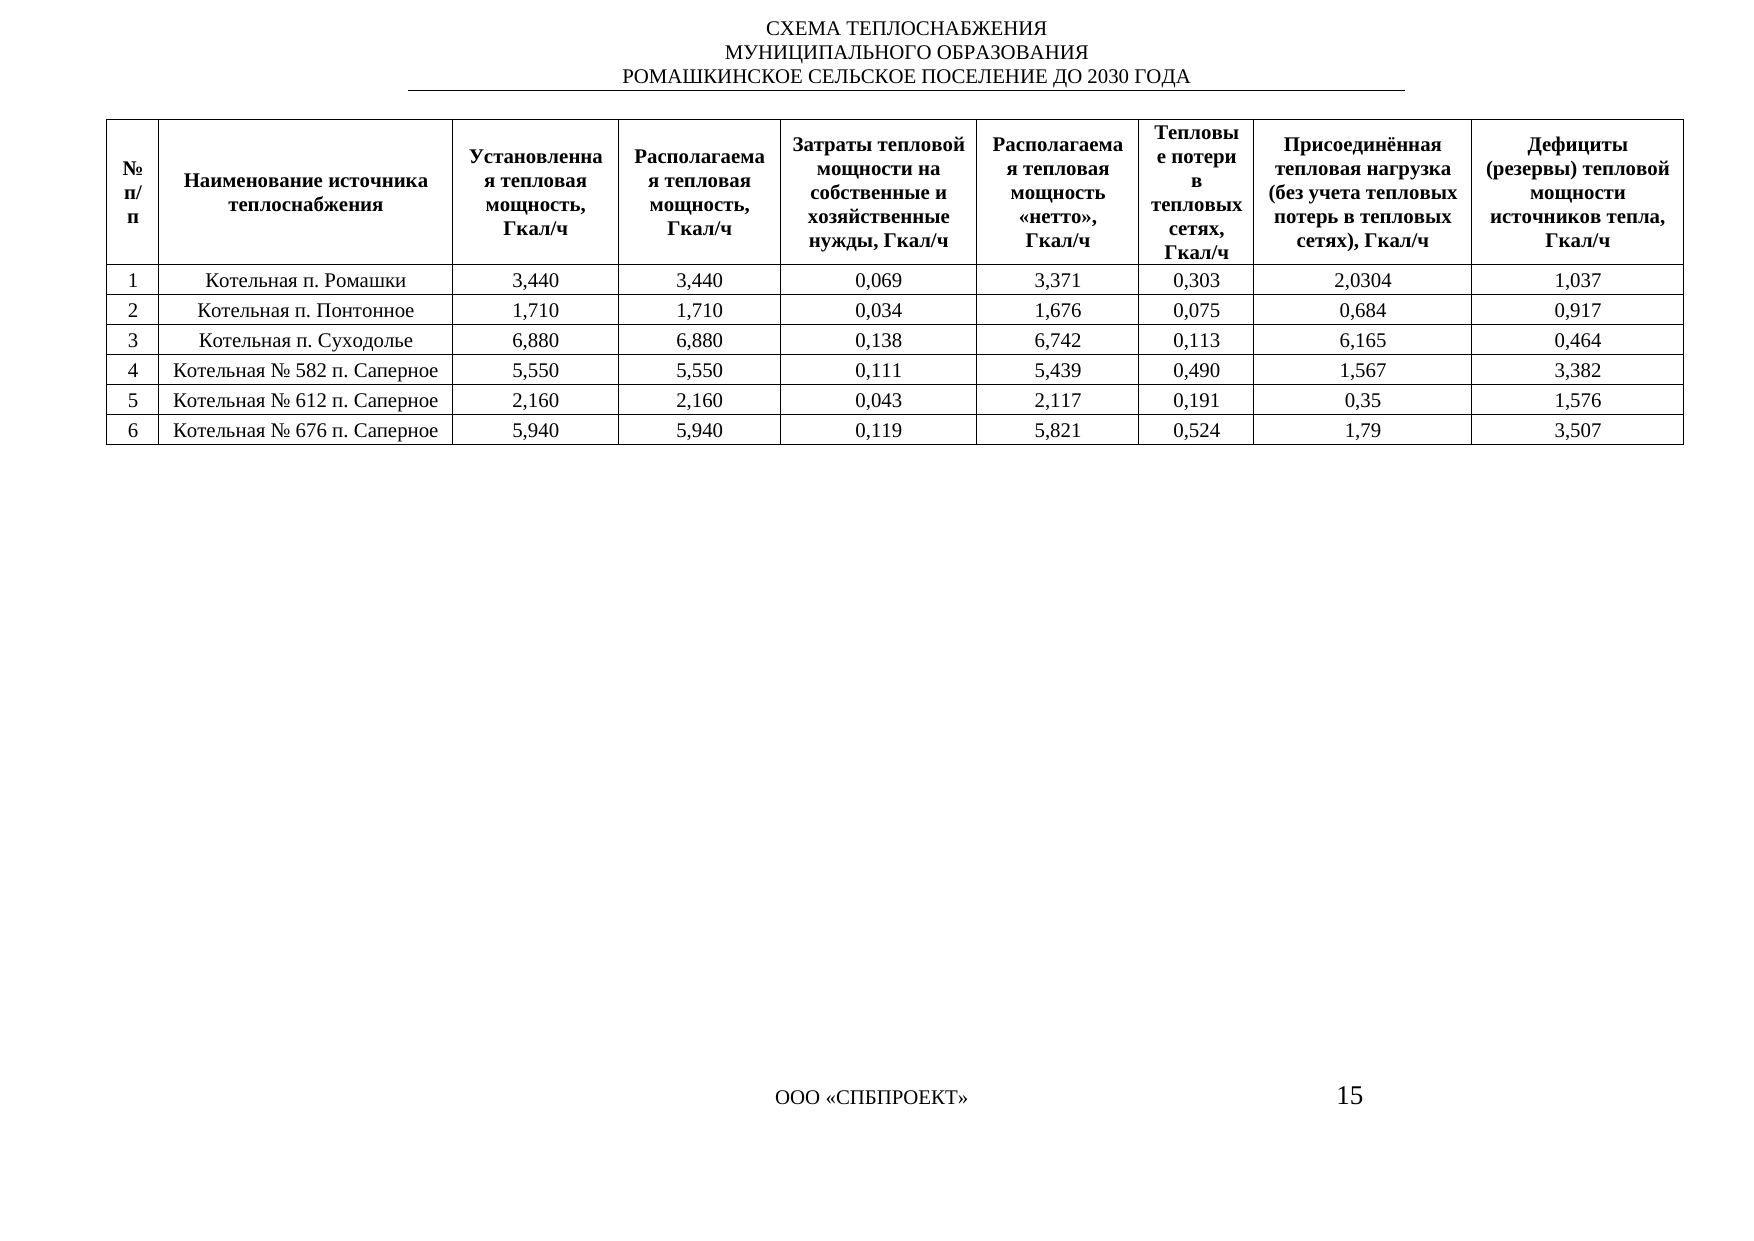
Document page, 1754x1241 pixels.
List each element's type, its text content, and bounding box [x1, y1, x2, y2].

table_cell 6,880 [619, 325, 780, 354]
table_cell 3 [107, 325, 158, 354]
table_header Присоединённая тепловая нагрузка (без учета тепловых потерь в тепловых сетях), Гкал/ч [1254, 120, 1471, 264]
table_cell 2,160 [619, 385, 780, 414]
table_cell 6,742 [977, 325, 1138, 354]
table_cell 6,165 [1254, 325, 1471, 354]
table_cell 3,371 [977, 265, 1138, 294]
table_cell 2,160 [453, 385, 618, 414]
table_header Наименование источника теплоснабжения [159, 120, 452, 264]
table_header Располагаемая тепловая мощность, Гкал/ч [619, 120, 780, 264]
table_cell 4 [107, 355, 158, 384]
table_cell 1,676 [977, 295, 1138, 324]
table_cell 0,034 [781, 295, 976, 324]
table_cell 5,940 [619, 415, 780, 444]
table_cell Котельная п. Понтонное [159, 295, 452, 324]
table_cell Котельная № 612 п. Саперное [159, 385, 452, 414]
table_cell 3,440 [453, 265, 618, 294]
table_cell 1,037 [1472, 265, 1683, 294]
table_cell 1,710 [453, 295, 618, 324]
table_cell 0,113 [1139, 325, 1253, 354]
table_cell 0,043 [781, 385, 976, 414]
table_cell 0,111 [781, 355, 976, 384]
table_cell 0,303 [1139, 265, 1253, 294]
table_cell Котельная № 676 п. Саперное [159, 415, 452, 444]
table_cell 6 [107, 415, 158, 444]
table_cell 1,79 [1254, 415, 1471, 444]
table_header Дефициты (резервы) тепловой мощности источников тепла, Гкал/ч [1472, 120, 1683, 264]
table_cell 5,940 [453, 415, 618, 444]
table_cell 1,710 [619, 295, 780, 324]
table_cell 0,075 [1139, 295, 1253, 324]
table_cell 5,550 [453, 355, 618, 384]
table_header Тепловые потери в тепловых сетях, Гкал/ч [1139, 120, 1253, 264]
table_cell 0,464 [1472, 325, 1683, 354]
table_cell 0,917 [1472, 295, 1683, 324]
table_cell 1 [107, 265, 158, 294]
table_cell 0,524 [1139, 415, 1253, 444]
table_header Располагаемая тепловая мощность «нетто», Гкал/ч [977, 120, 1138, 264]
table_cell 1,567 [1254, 355, 1471, 384]
table_cell 0,119 [781, 415, 976, 444]
table_cell 5,821 [977, 415, 1138, 444]
table_cell 3,440 [619, 265, 780, 294]
table_cell 0,490 [1139, 355, 1253, 384]
table_cell 5,439 [977, 355, 1138, 384]
table_cell 5,550 [619, 355, 780, 384]
table_cell 0,684 [1254, 295, 1471, 324]
table_cell 2,117 [977, 385, 1138, 414]
table_cell Котельная п. Ромашки [159, 265, 452, 294]
table_cell 2,0304 [1254, 265, 1471, 294]
table_cell 6,880 [453, 325, 618, 354]
table_header Затраты тепловой мощности на собственные и хозяйственные нужды, Гкал/ч [781, 120, 976, 264]
table_cell 0,069 [781, 265, 976, 294]
table_cell 2 [107, 295, 158, 324]
table_cell 3,382 [1472, 355, 1683, 384]
table_cell Котельная п. Суходолье [159, 325, 452, 354]
table_cell 1,576 [1472, 385, 1683, 414]
table_cell 5 [107, 385, 158, 414]
table_cell Котельная № 582 п. Саперное [159, 355, 452, 384]
table_header № п/п [107, 120, 158, 264]
table_header Установленная тепловая мощность, Гкал/ч [453, 120, 618, 264]
table_cell 0,191 [1139, 385, 1253, 414]
table_cell 0,138 [781, 325, 976, 354]
table_cell 3,507 [1472, 415, 1683, 444]
table_cell 0,35 [1254, 385, 1471, 414]
